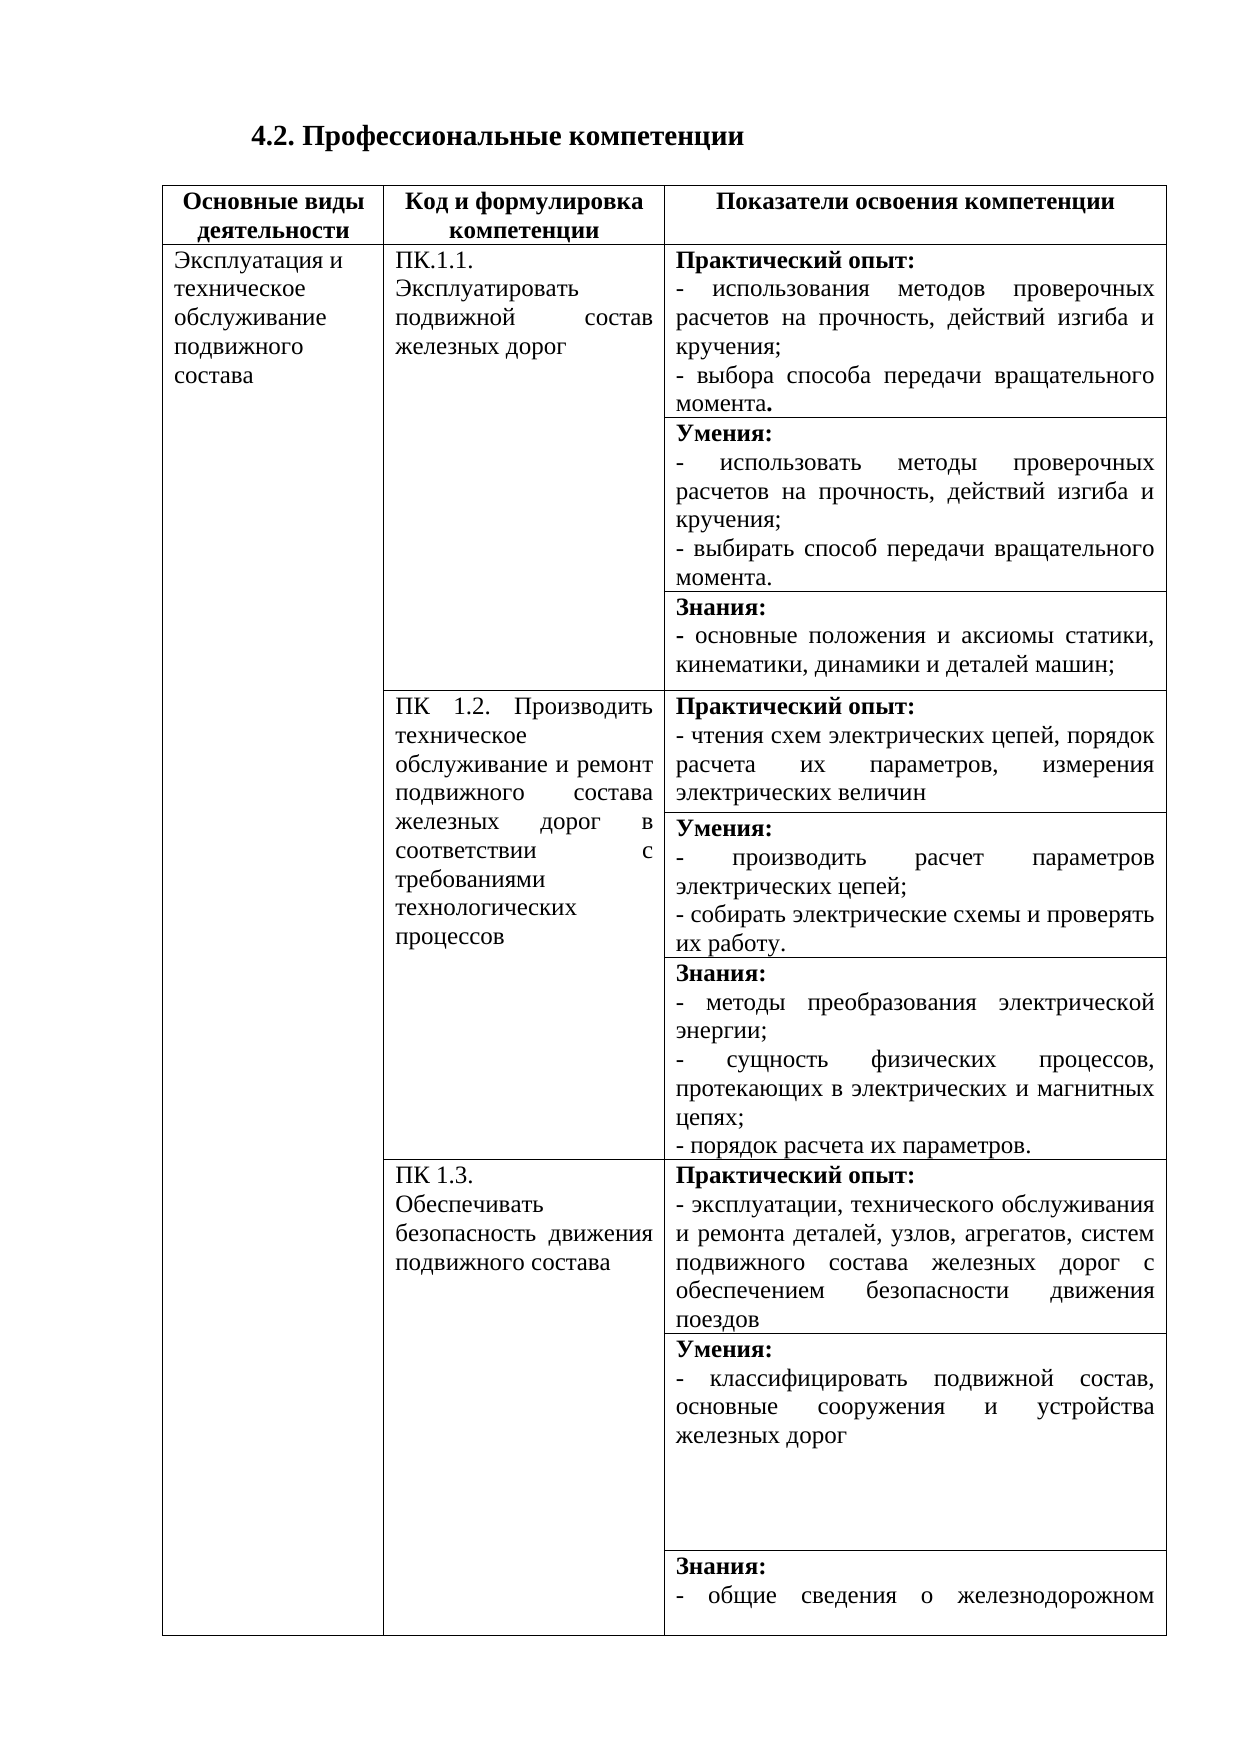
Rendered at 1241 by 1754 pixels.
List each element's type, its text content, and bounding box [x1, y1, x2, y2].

table_header Основные виды деятельности [163, 186, 383, 244]
table_cell Умения: - классифицировать подвижной состав, основные сооружения и устройства железных дорог [665, 1334, 1166, 1550]
table_cell ПК 1.3. Обеспечивать безопасность движения подвижного состава [384, 1160, 664, 1635]
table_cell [665, 1551, 1166, 1635]
table_cell ПК.1.1. Эксплуатировать подвижной состав железных дорог [384, 245, 664, 690]
table_cell Умения: - производить расчет параметров электрических цепей; - собирать электрические схемы и проверять их работу. [665, 813, 1166, 957]
text 4.2. Профессиональные компетенции [177, 118, 1152, 152]
table_header Показатели освоения компетенции [665, 186, 1166, 244]
table_cell Умения: - использовать методы проверочных расчетов на прочность, действий изгиба и кручения; - выбирать способ передачи вращательного момента. [665, 418, 1166, 591]
table_header Код и формулировка компетенции [384, 186, 664, 244]
table_cell Эксплуатация и техническое обслуживание подвижного состава [163, 245, 383, 1635]
table_cell ПК 1.2. Производить техническое обслуживание и ремонт подвижного состава железных дорог в соответствии с требованиями технологических процессов [384, 691, 664, 1159]
table_cell Знания: - методы преобразования электрической энергии; - сущность физических процессов, протекающих в электрических и магнитных цепях; - порядок расчета их параметров. [665, 958, 1166, 1159]
table_cell Знания: - основные положения и аксиомы статики, кинематики, динамики и деталей машин; [665, 592, 1166, 690]
table_cell Практический опыт: - использования методов проверочных расчетов на прочность, действий изгиба и кручения; - выбора способа передачи вращательного момента. [665, 245, 1166, 417]
table_cell Практический опыт: - эксплуатации, технического обслуживания и ремонта деталей, узлов, агрегатов, систем подвижного состава железных дорог с обеспечением безопасности движения поездов [665, 1160, 1166, 1333]
table_cell Практический опыт: - чтения схем электрических цепей, порядок расчета их параметров, измерения электрических величин [665, 691, 1166, 812]
